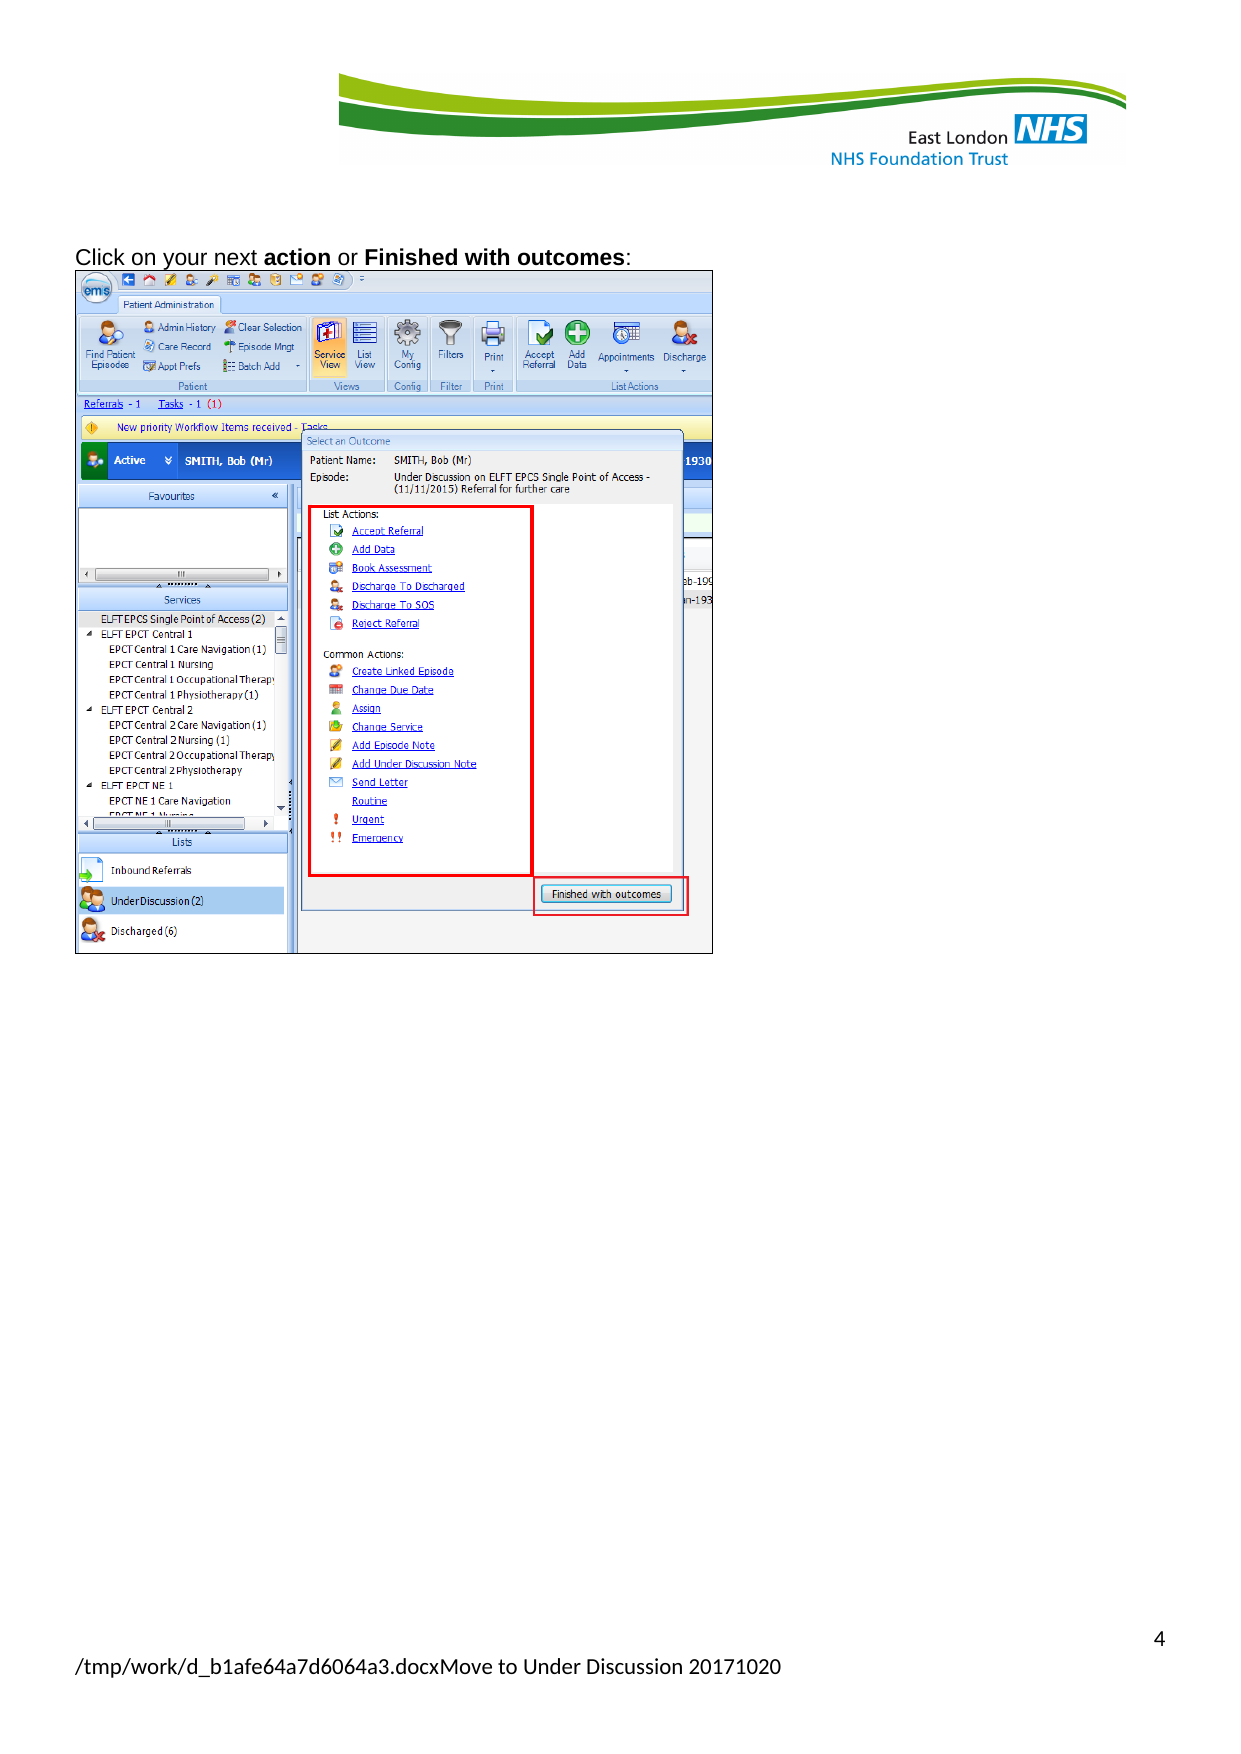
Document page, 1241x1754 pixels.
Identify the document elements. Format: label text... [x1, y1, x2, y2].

text Click on your next action or Finished with outcomes: [75, 243, 1165, 270]
picture [76, 271, 712, 953]
